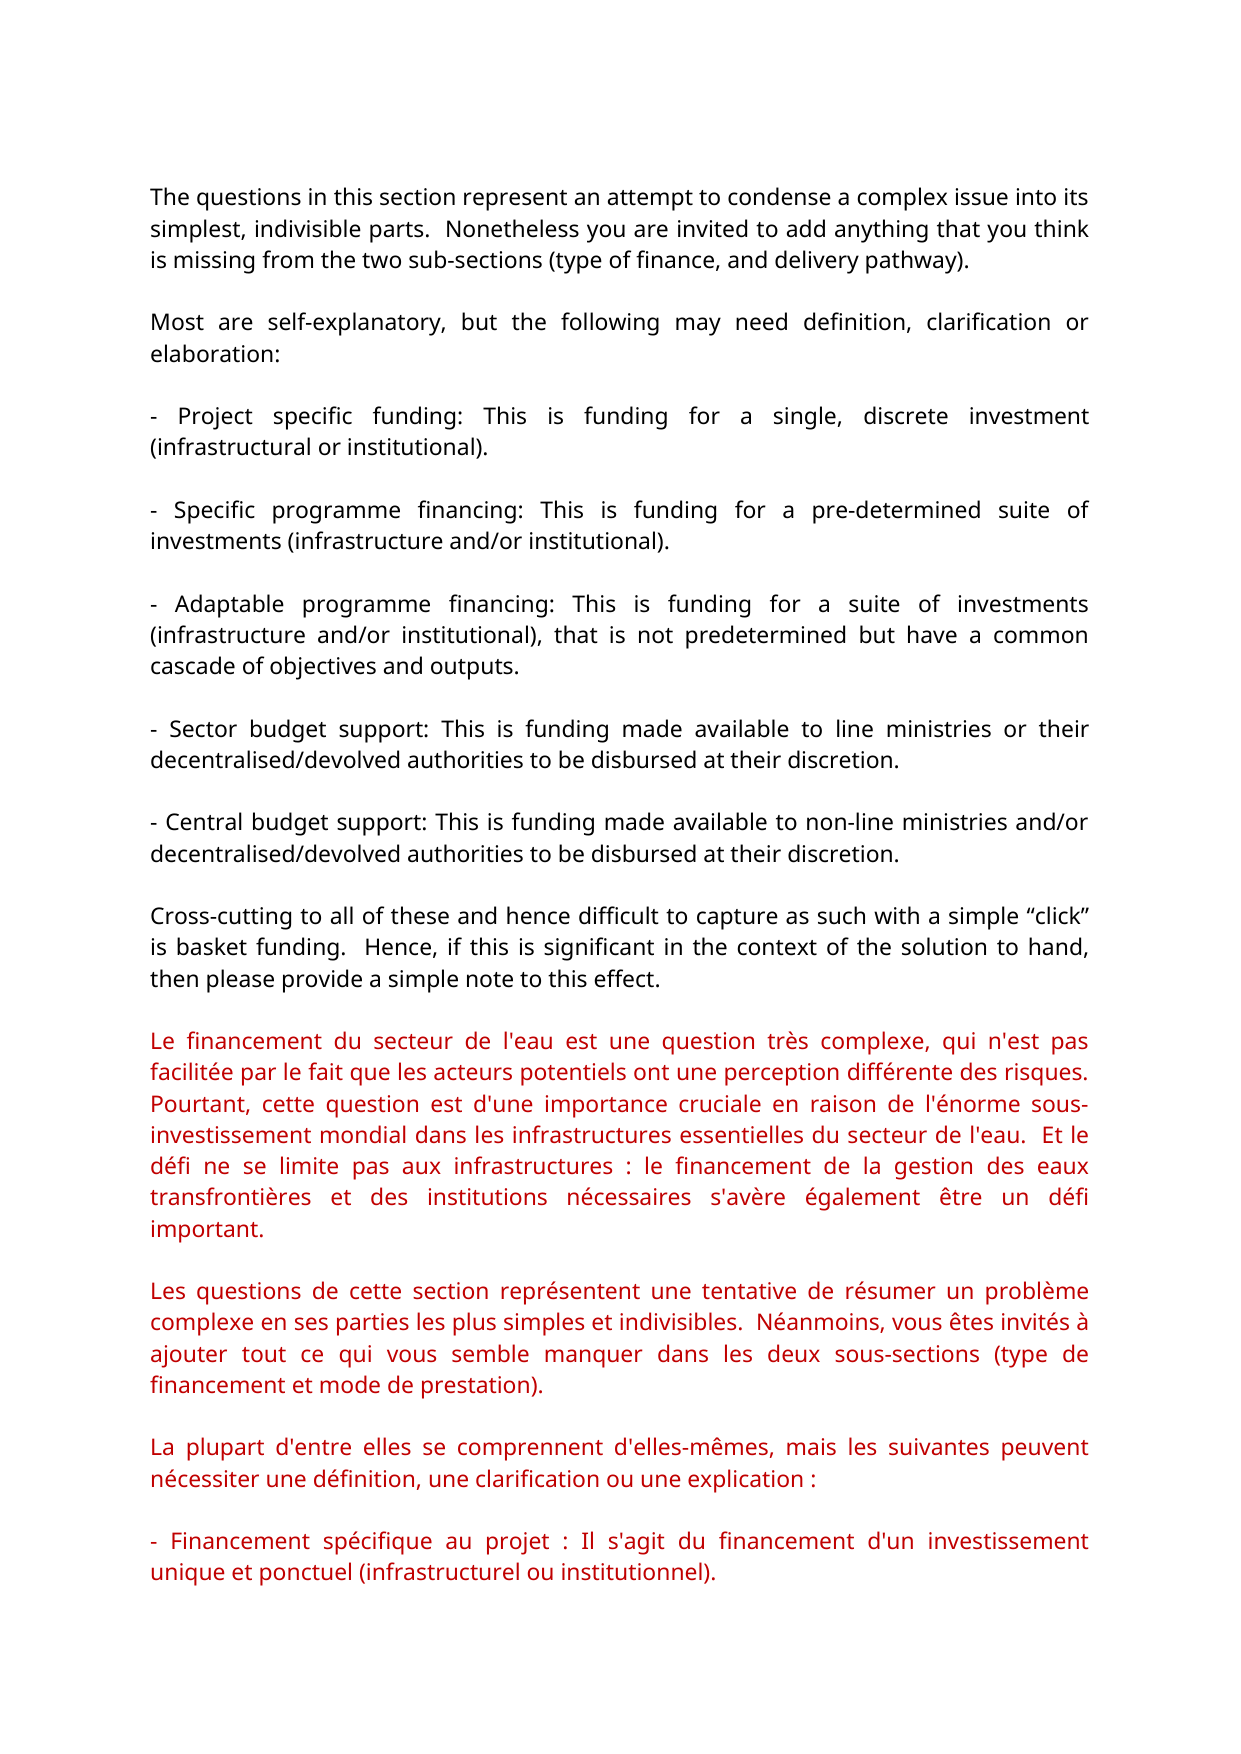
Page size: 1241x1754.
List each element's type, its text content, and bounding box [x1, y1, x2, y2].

text Most are self-explanatory, but the following may need definition, clarification or elaboration: [150, 306, 1090, 369]
text - Central budget support: This is funding made available to non-line ministries and/or decentralised/devolved authorities to be disbursed at their discretion. [150, 806, 1090, 869]
text The questions in this section represent an attempt to condense a complex issue into its simplest, indivisible parts. Nonetheless you are invited to add anything that you think is missing from the two sub-sections (type of finance, and delivery pathway). [150, 181, 1090, 275]
text - Adaptable programme financing: This is funding for a suite of investments (infrastructure and/or institutional), that is not predetermined but have a common cascade of objectives and outputs. [150, 587, 1090, 681]
text Le financement du secteur de l'eau est une question très complexe, qui n'est pas facilitée par le fait que les acteurs potentiels ont une perception différente des risques. Pourtant, cette question est d'une importance cruciale en raison de l'énorme sous-investissement mondial dans les infrastructures essentielles du secteur de l'eau. Et le défi ne se limite pas aux infrastructures : le financement de la gestion des eaux transfrontières et des institutions nécessaires s'avère également être un défi important. [150, 1025, 1090, 1244]
text - Sector budget support: This is funding made available to line ministries or their decentralised/devolved authorities to be disbursed at their discretion. [150, 712, 1090, 775]
text - Financement spécifique au projet : Il s'agit du financement d'un investissement unique et ponctuel (infrastructurel ou institutionnel). [150, 1525, 1090, 1587]
text La plupart d'entre elles se comprennent d'elles-mêmes, mais les suivantes peuvent nécessiter une définition, une clarification ou une explication : [150, 1431, 1090, 1494]
text Cross-cutting to all of these and hence difficult to capture as such with a simple “click” is basket funding. Hence, if this is significant in the context of the solution to hand, then please provide a simple note to this effect. [150, 900, 1090, 994]
text - Specific programme financing: This is funding for a pre-determined suite of investments (infrastructure and/or institutional). [150, 494, 1090, 556]
text - Project specific funding: This is funding for a single, discrete investment (infrastructural or institutional). [150, 400, 1090, 462]
text Les questions de cette section représentent une tentative de résumer un problème complexe en ses parties les plus simples et indivisibles. Néanmoins, vous êtes invités à ajouter tout ce qui vous semble manquer dans les deux sous-sections (type de financement et mode de prestation). [150, 1275, 1090, 1400]
